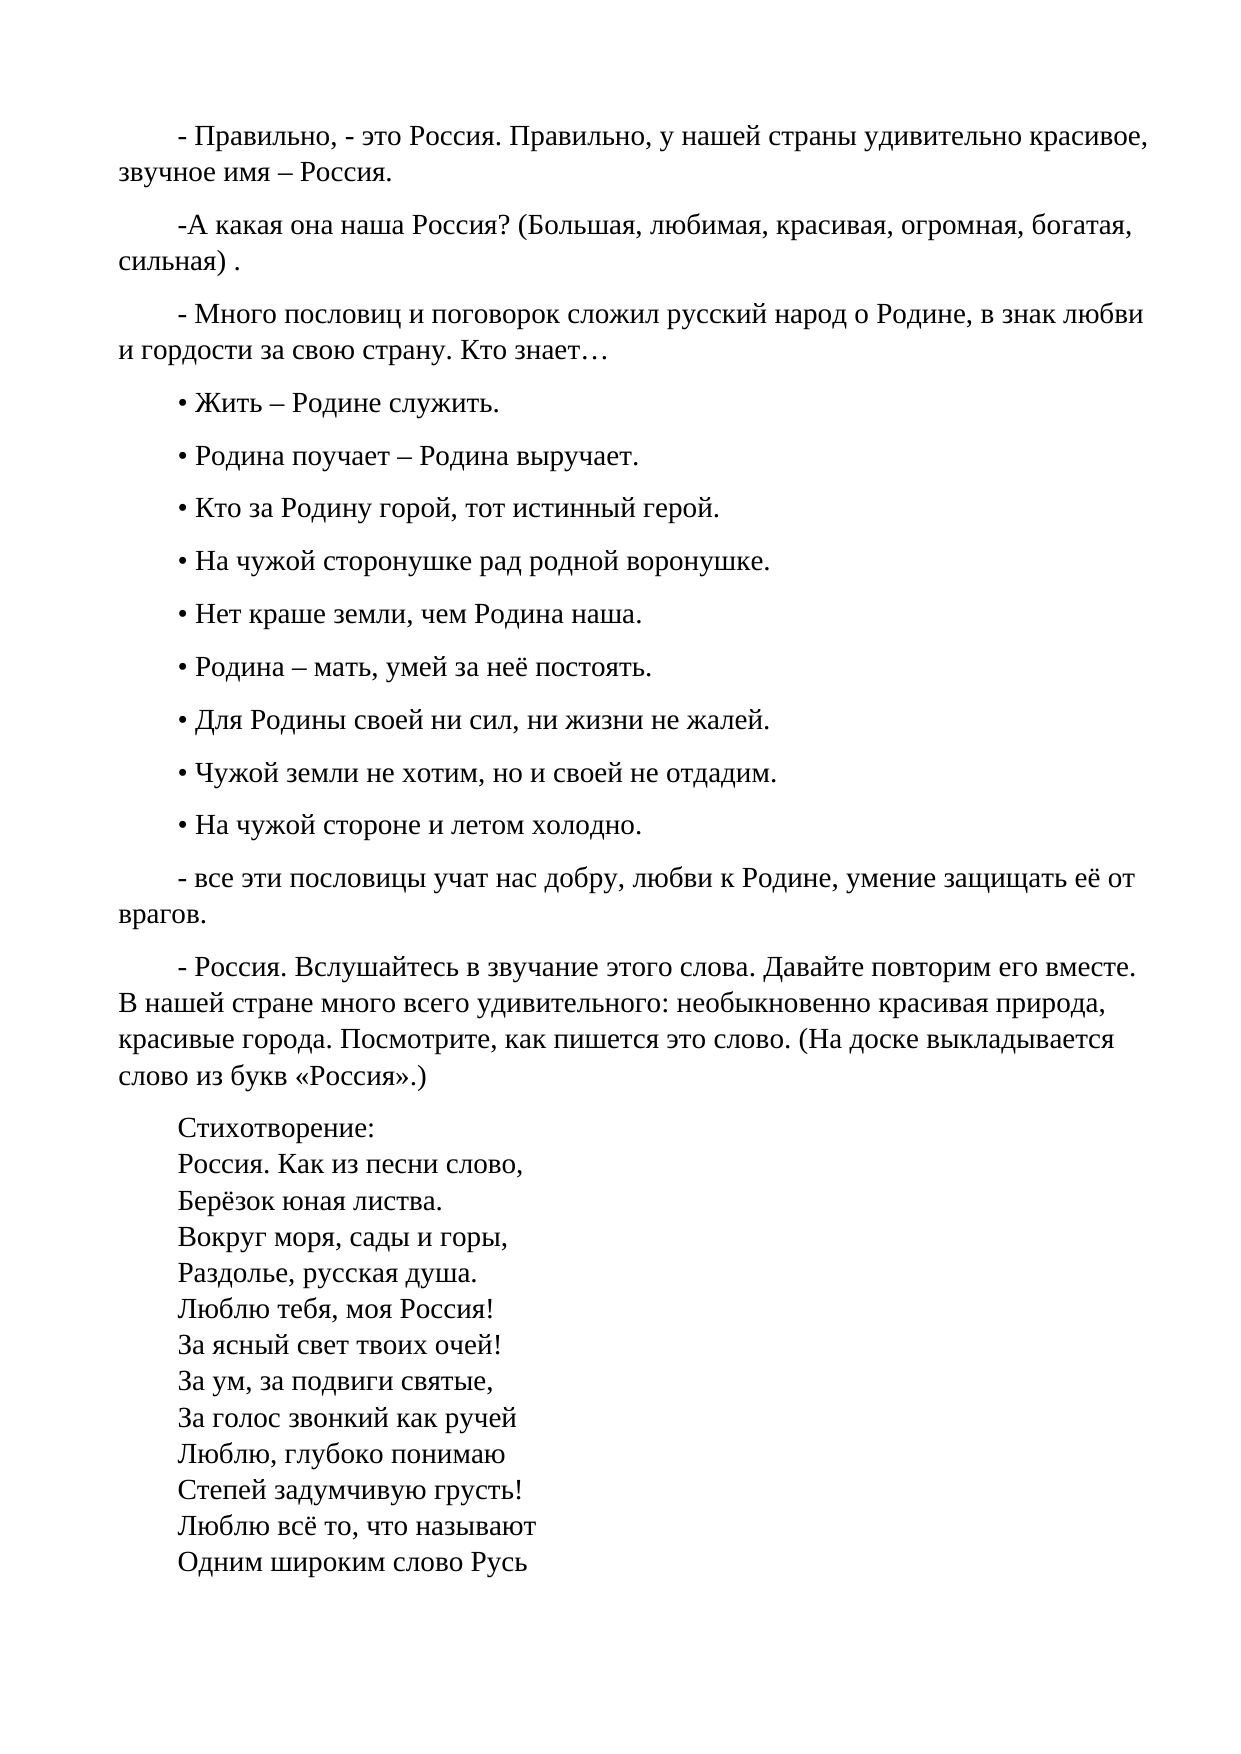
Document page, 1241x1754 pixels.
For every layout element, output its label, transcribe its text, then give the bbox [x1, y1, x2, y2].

text Россия. Как из песни слово, [118, 1147, 1152, 1180]
text Стихотворение: [118, 1111, 1152, 1144]
text • Для Родины своей ни сил, ни жизни не жалей. [118, 702, 1152, 735]
text • Родина поучает – Родина выручает. [118, 438, 1152, 471]
text • Родина – мать, умей за неё постоять. [118, 649, 1152, 683]
text Степей задумчивую грусть! [118, 1472, 1152, 1506]
text • Нет краше земли, чем Родина наша. [118, 596, 1152, 630]
text Раздолье, русская душа. [118, 1255, 1152, 1289]
text Вокруг моря, сады и горы, [118, 1219, 1152, 1252]
text За голос звонкий как ручей [118, 1400, 1152, 1433]
text • На чужой сторонушке рад родной воронушке. [118, 543, 1152, 577]
text За ум, за подвиги святые, [118, 1363, 1152, 1397]
text • Кто за Родину горой, тот истинный герой. [118, 491, 1152, 524]
text • Чужой земли не хотим, но и своей не отдадим. [118, 755, 1152, 788]
text Берёзок юная листва. [118, 1183, 1152, 1216]
text Люблю тебя, моя Россия! [118, 1291, 1152, 1325]
text Люблю, глубоко понимаю [118, 1436, 1152, 1469]
text • Жить – Родине служить. [118, 385, 1152, 418]
text За ясный свет твоих очей! [118, 1327, 1152, 1361]
text - Правильно, - это Россия. Правильно, у нашей страны удивительно красивое, звучное имя – Россия. [118, 118, 1152, 188]
text - Много пословиц и поговорок сложил русский народ о Родине, в знак любви и гордости за свою страну. Кто знает… [118, 296, 1152, 366]
text -А какая она наша Россия? (Большая, любимая, красивая, огромная, богатая, сильная) . [118, 207, 1152, 277]
text - все эти пословицы учат нас добру, любви к Родине, умение защищать её от врагов. [118, 860, 1152, 930]
text - Россия. Вслушайтесь в звучание этого слова. Давайте повторим его вместе. В нашей стране много всего удивительного: необыкновенно красивая природа, красивые города. Посмотрите, как пишется это слово. (На доске выкладывается слово из букв «Россия».) [118, 949, 1152, 1091]
text • На чужой стороне и летом холодно. [118, 807, 1152, 841]
text Одним широким слово Русь [118, 1544, 1152, 1578]
text Люблю всё то, что называют [118, 1508, 1152, 1542]
